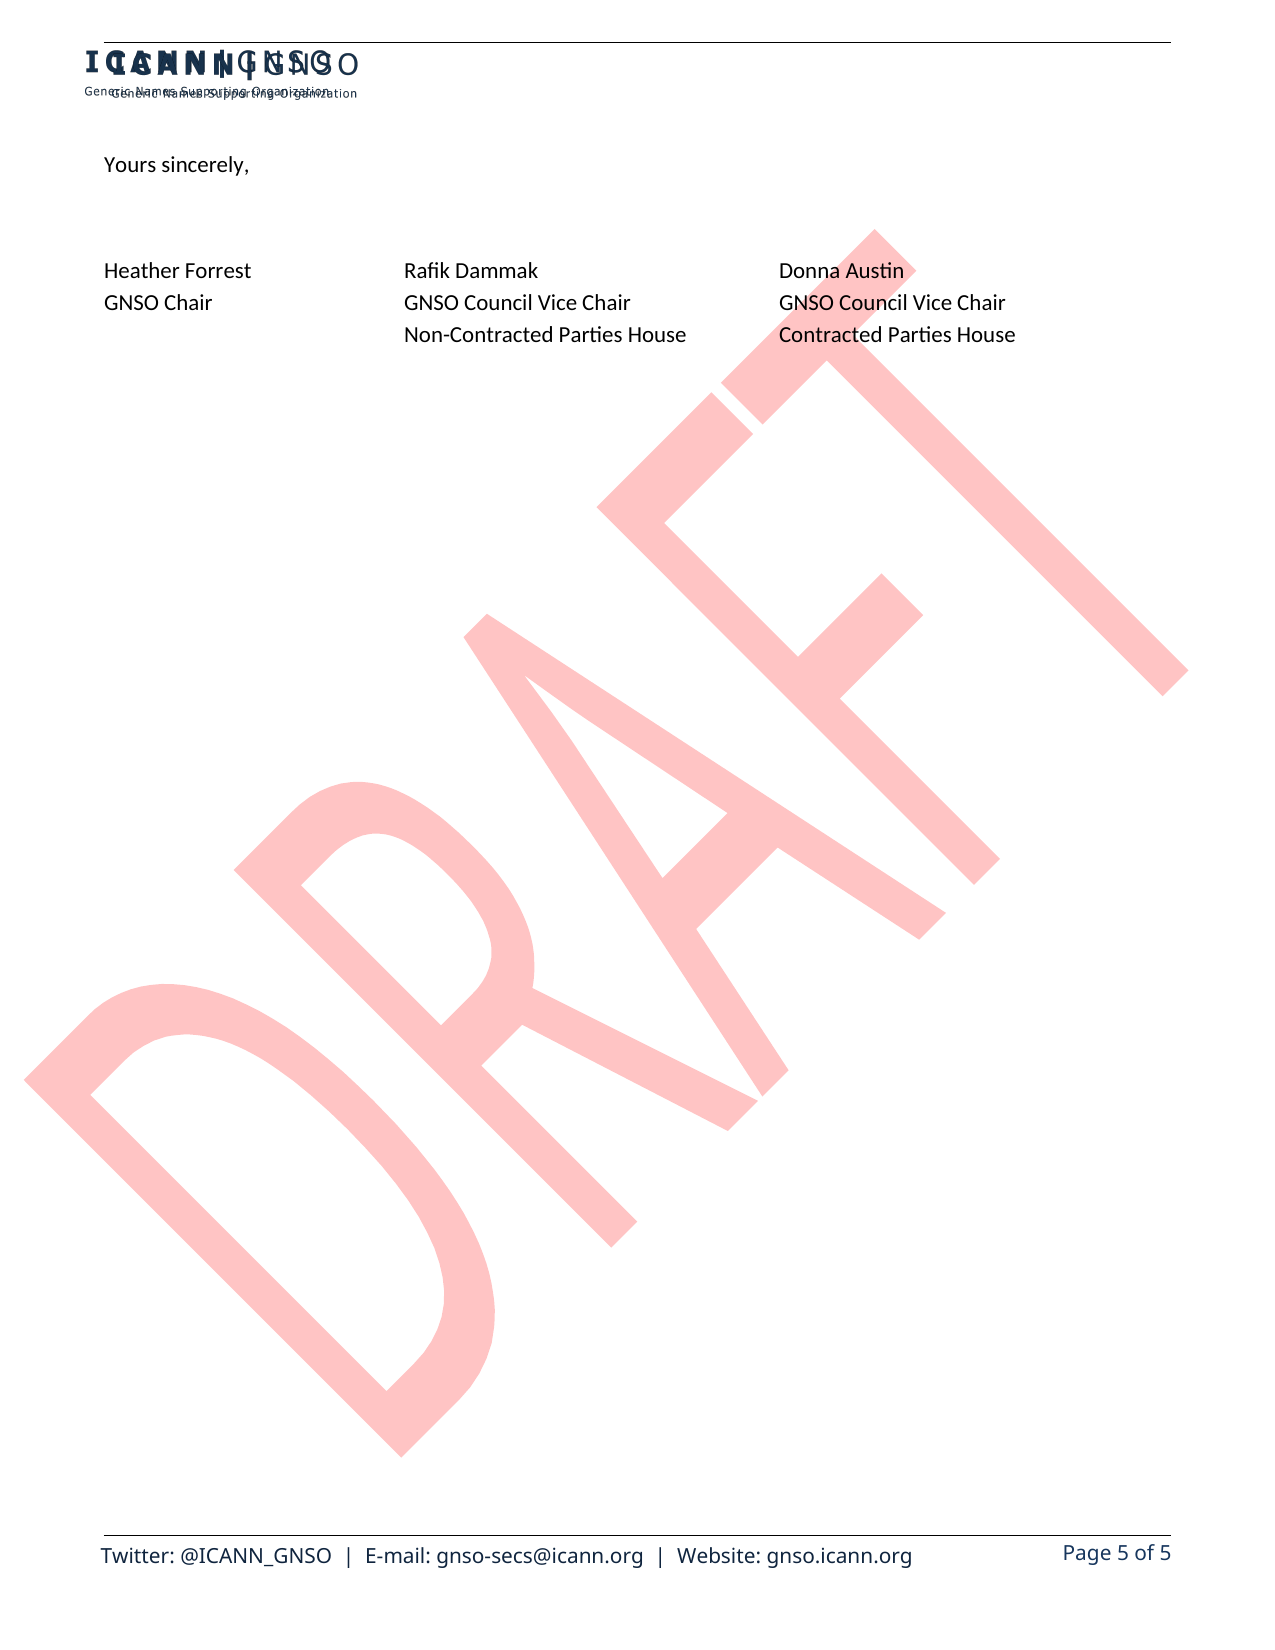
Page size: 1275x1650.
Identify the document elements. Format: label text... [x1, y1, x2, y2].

text GNSO Chair GNSO Council Vice Chair GNSO Council Vice Chair [104, 288, 1171, 316]
picture [76, 42, 365, 106]
text Yours sincerely, [104, 150, 1171, 178]
text Heather Forrest Rafik Dammak Donna Austin [104, 256, 1171, 284]
text Non-Contracted Parties House Contracted Parties House [329, 320, 1171, 348]
